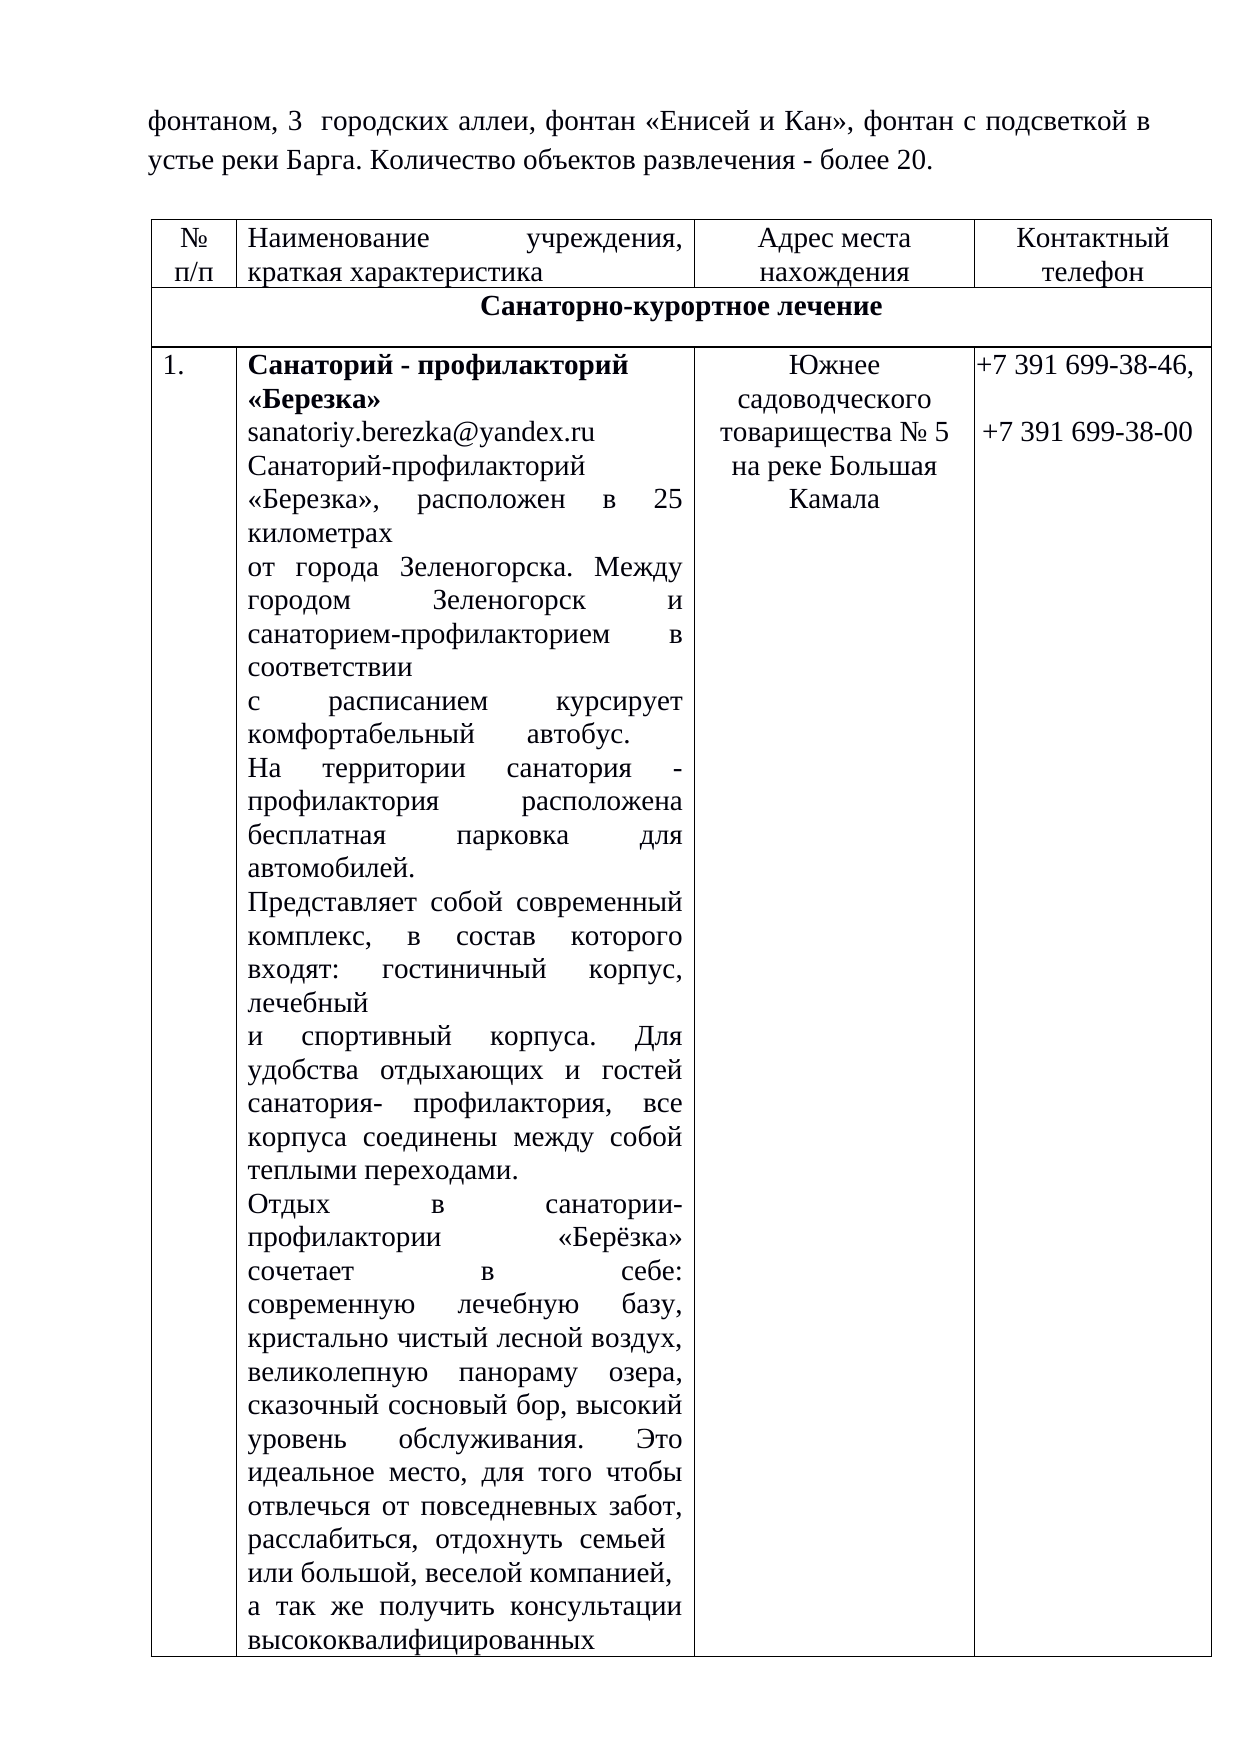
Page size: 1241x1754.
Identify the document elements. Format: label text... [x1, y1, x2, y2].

table_header № п/п [152, 220, 236, 287]
table_header Наименование учреждения, краткая характеристика [237, 220, 694, 287]
table_header Контактный телефон [975, 220, 1211, 287]
table_cell Санаторно-курортное лечение [152, 288, 1211, 346]
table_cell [695, 348, 974, 1656]
table_cell +7 391 699-38-46, +7 391 699-38-00 [975, 348, 1211, 1656]
table_cell [152, 348, 236, 1656]
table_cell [237, 348, 694, 1656]
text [148, 103, 1152, 176]
table_header Адрес места нахождения [695, 220, 974, 287]
